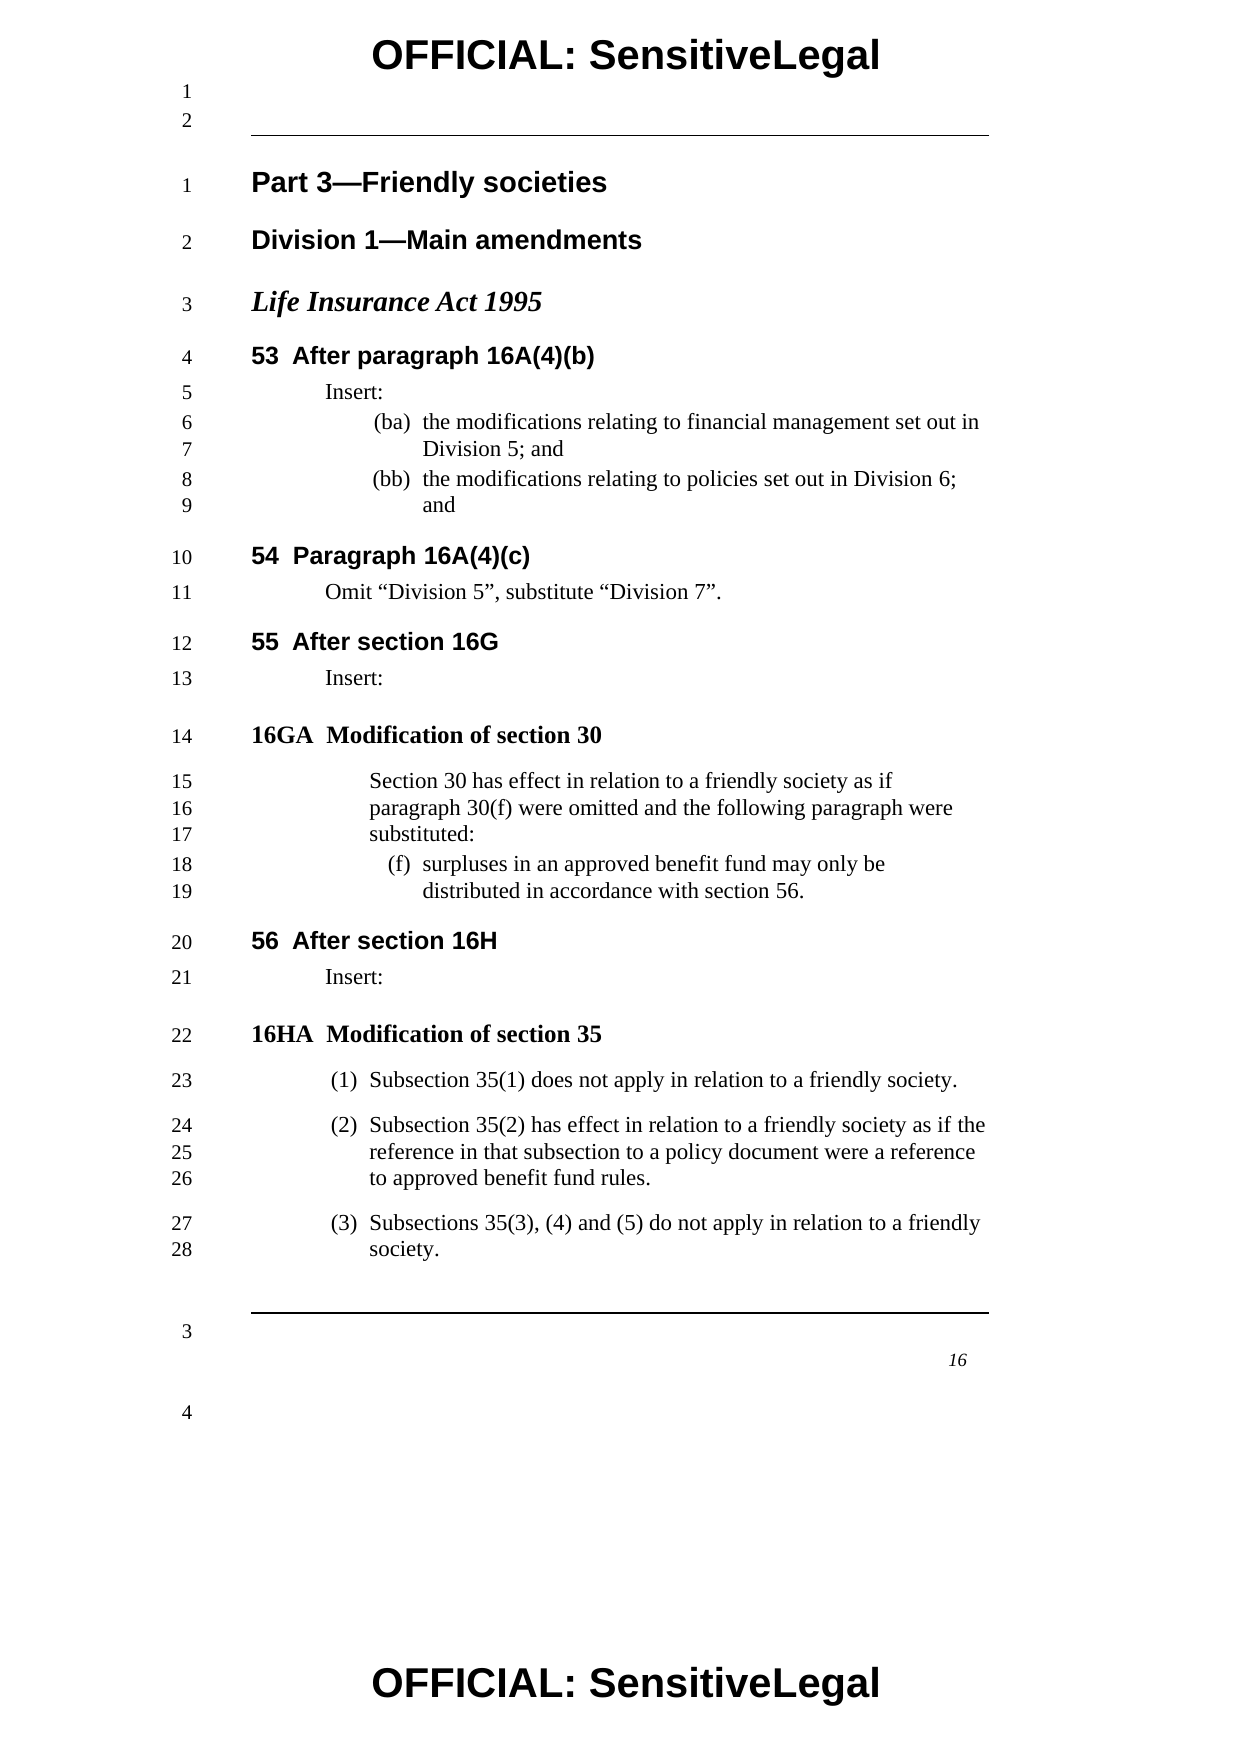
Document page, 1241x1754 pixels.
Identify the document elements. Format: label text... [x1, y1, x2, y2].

text Part 3—Friendly societies [251, 165, 989, 199]
text Omit “Division 5”, substitute “Division 7”. [325, 578, 989, 604]
text Insert: [325, 963, 989, 989]
text (1) Subsection 35(1) does not apply in relation to a friendly society. [251, 1066, 989, 1093]
text Life Insurance Act 1995 [251, 284, 989, 318]
text 53 After paragraph 16A(4)(b) [251, 341, 989, 369]
text (ba) the modifications relating to financial management set out in Division 5; and [251, 408, 989, 461]
text Insert: [325, 664, 989, 691]
text (f) surpluses in an approved benefit fund may only be distributed in accordance with section 56. [251, 851, 989, 903]
text (2) Subsection 35(2) has effect in relation to a friendly society as if the reference in that subsection to a policy document were a reference to approved benefit fund rules. [251, 1111, 989, 1190]
text Section 30 has effect in relation to a friendly society as if paragraph 30(f) were omitted and the following paragraph were substituted: [251, 767, 989, 846]
text 16GA Modification of section 30 [251, 720, 989, 748]
text 56 After section 16H [251, 926, 989, 955]
text 54 Paragraph 16A(4)(c) [251, 541, 989, 569]
text (3) Subsections 35(3), (4) and (5) do not apply in relation to a friendly society. [251, 1209, 989, 1262]
text (bb) the modifications relating to policies set out in Division 6; and [251, 465, 989, 518]
text 16HA Modification of section 35 [251, 1019, 989, 1047]
text 55 After section 16G [251, 627, 989, 656]
text Division 1—Main amendments [251, 224, 989, 255]
text Insert: [325, 378, 989, 404]
